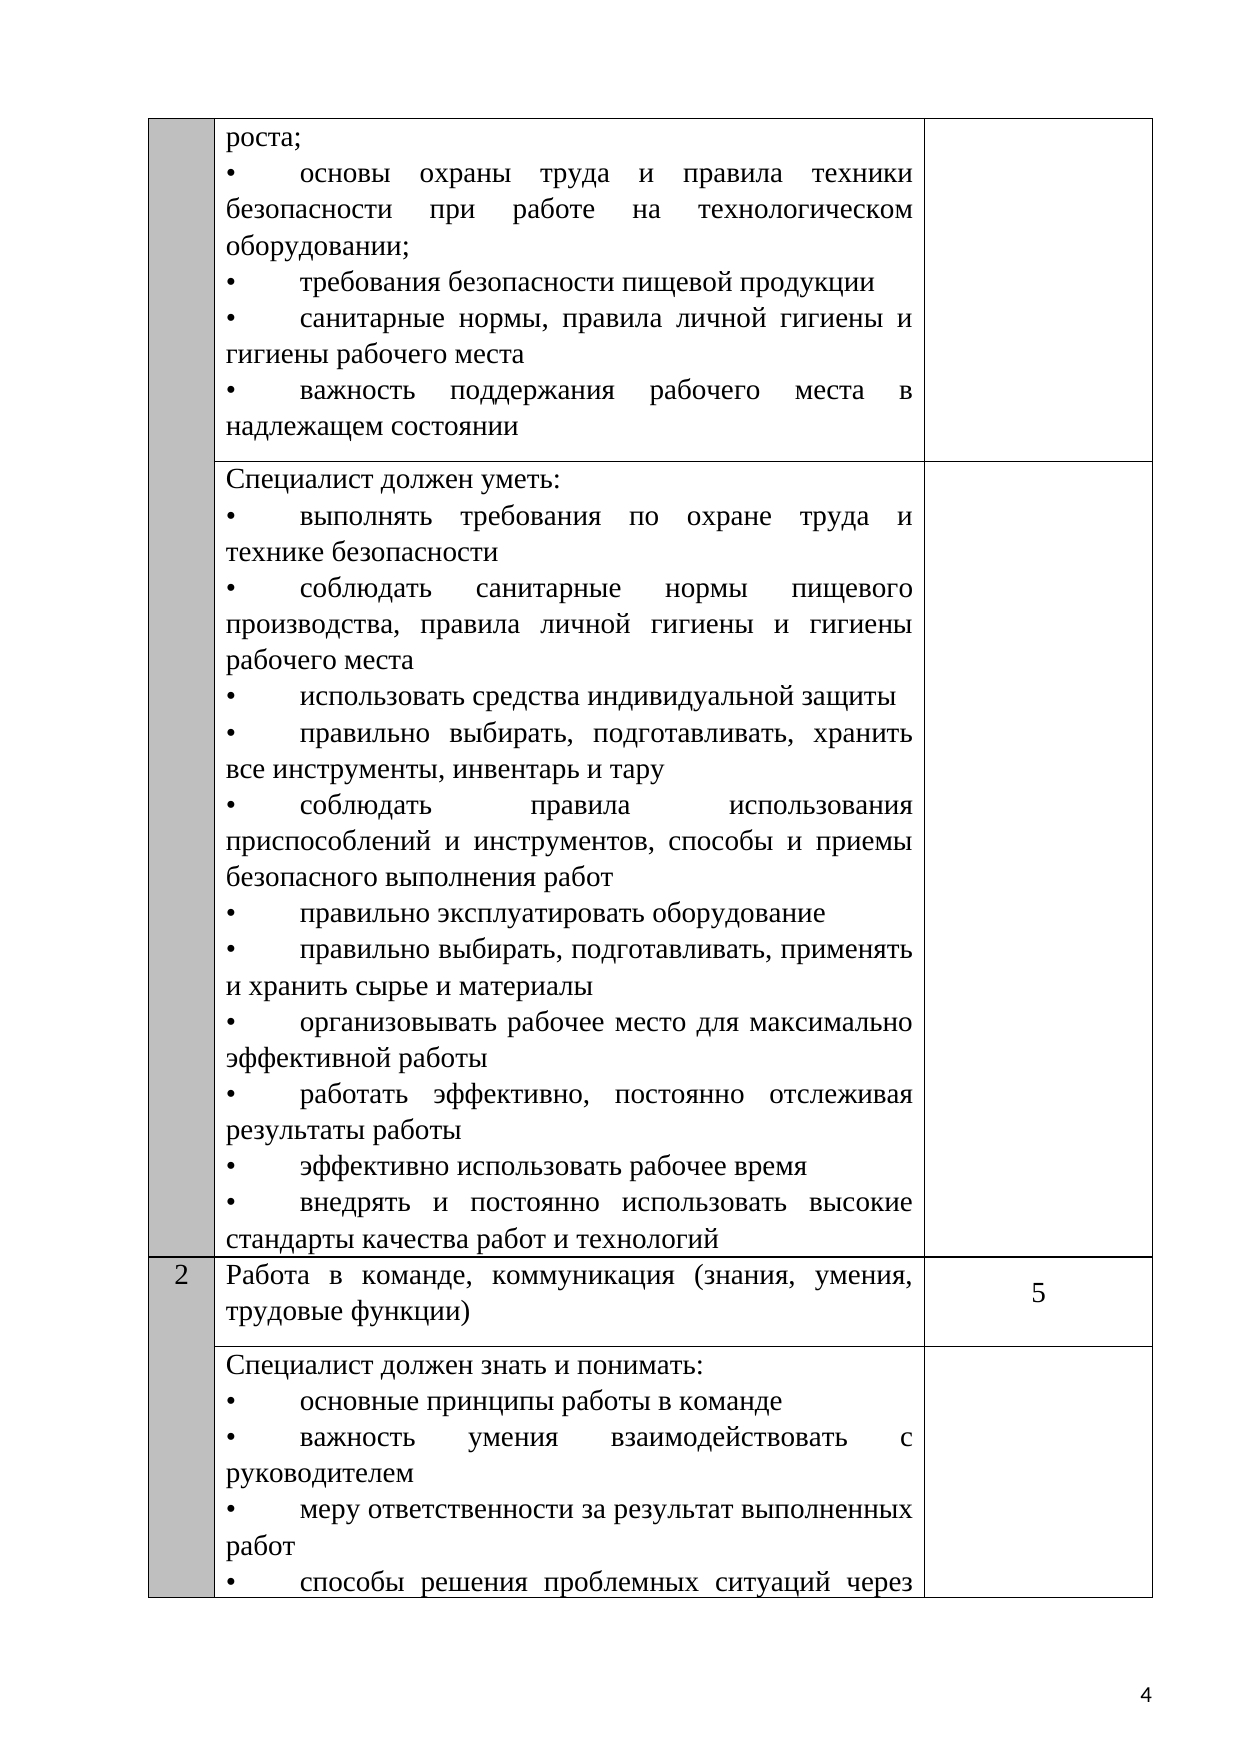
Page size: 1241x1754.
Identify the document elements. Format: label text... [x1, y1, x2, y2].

table_cell [925, 462, 1152, 1256]
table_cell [215, 1347, 924, 1597]
table_cell Специалист должен уметь: • выполнять требования по охране труда и технике безопасности • соблюдать санитарные нормы пищевого производства, правила личной гигиены и гигиены рабочего места • использовать средства индивидуальной защиты • правильно выбирать, подготавливать, хранить все инструменты, инвентарь и тару • соблюдать правила использования приспособлений и инструментов, способы и приемы безопасного выполнения работ • правильно эксплуатировать оборудование • правильно выбирать, подготавливать, применять и хранить сырье и материалы • организовывать рабочее место для максимально эффективной работы • работать эффективно, постоянно отслеживая результаты работы • эффективно использовать рабочее время • внедрять и постоянно использовать высокие стандарты качества работ и технологий [215, 462, 924, 1256]
table_cell [925, 119, 1152, 461]
table_cell Работа в команде, коммуникация (знания, умения, трудовые функции) [215, 1258, 924, 1346]
table_cell [925, 1347, 1152, 1597]
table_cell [215, 119, 924, 461]
table_cell 5 [925, 1258, 1152, 1346]
table_cell 2 [149, 1258, 214, 1597]
